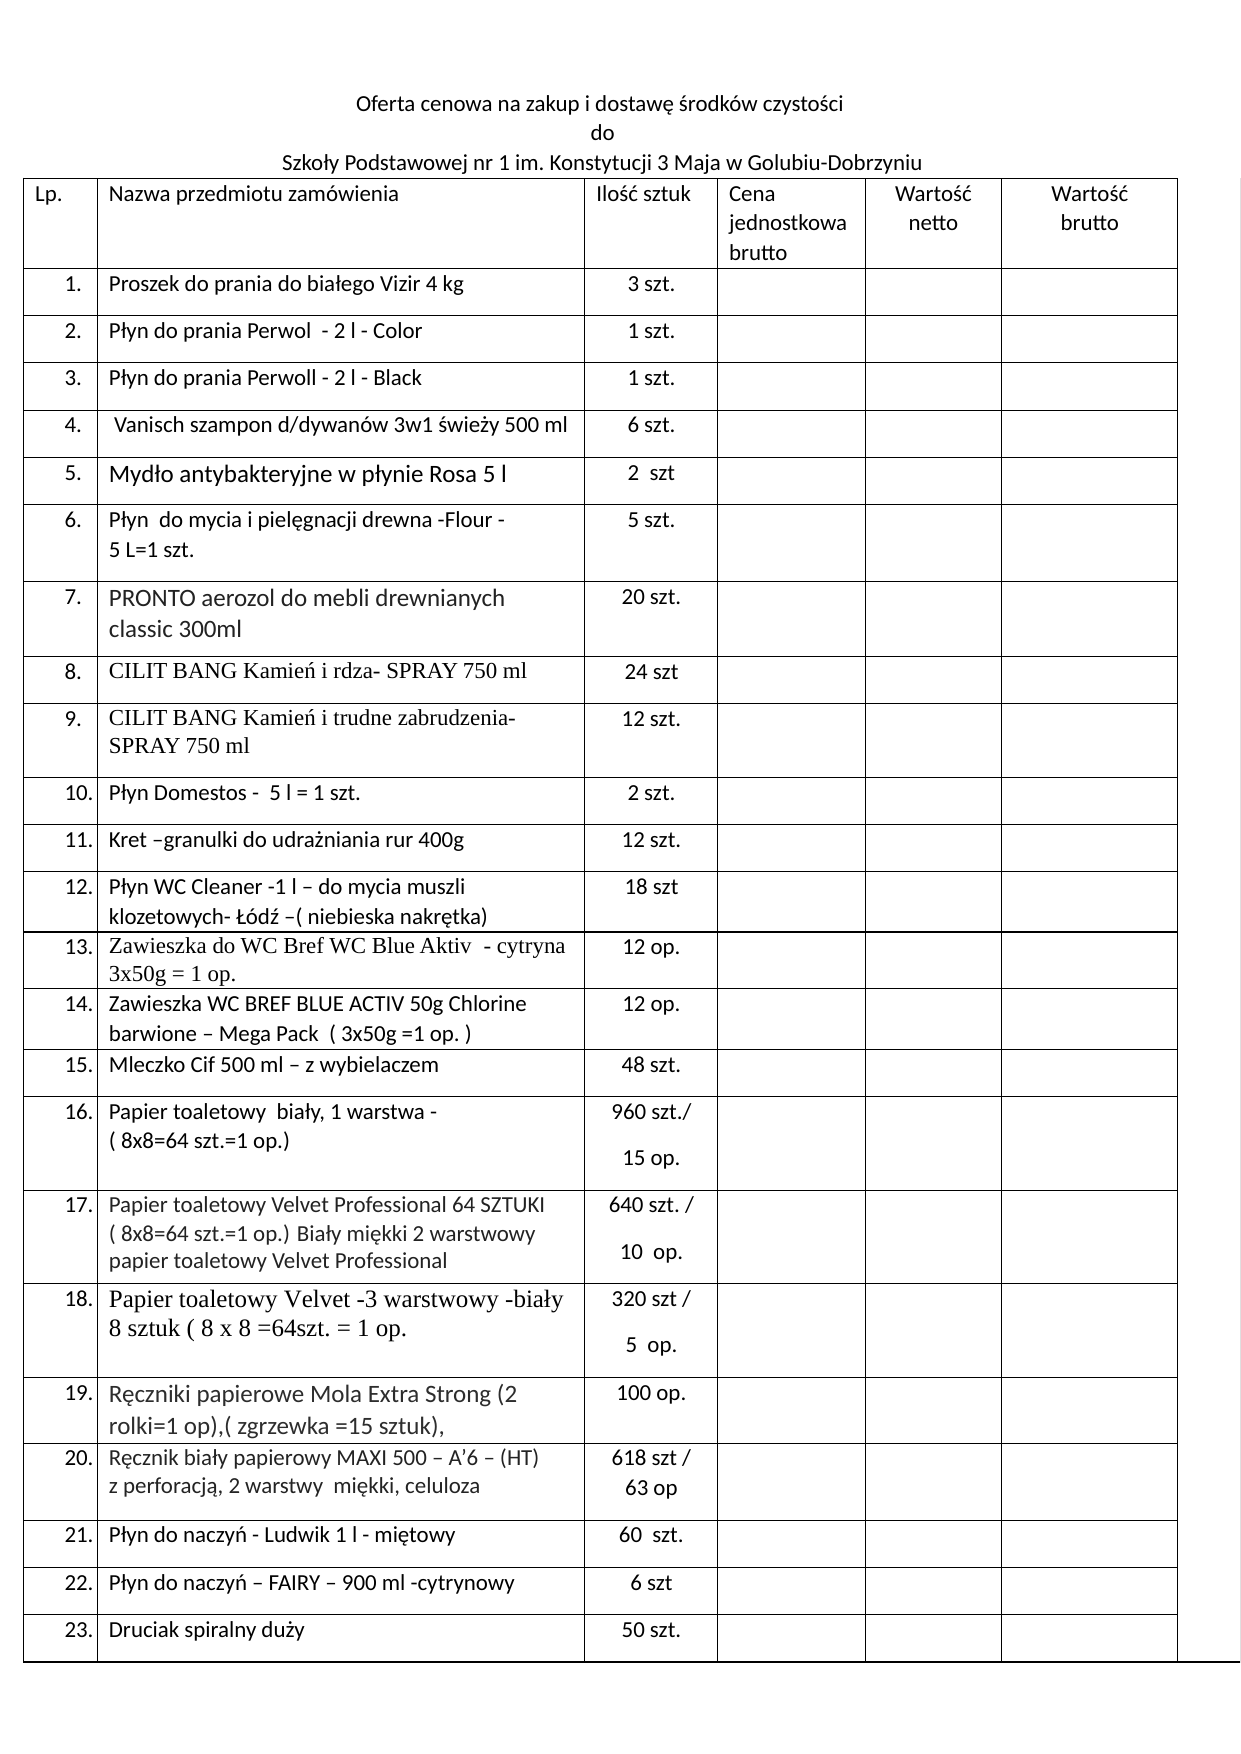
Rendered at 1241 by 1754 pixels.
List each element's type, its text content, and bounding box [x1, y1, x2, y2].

table_cell [718, 825, 865, 871]
table_cell [866, 778, 1001, 824]
table_cell Mleczko Cif 500 ml – z wybielaczem [98, 1050, 584, 1096]
table_cell [24, 989, 97, 1049]
table_cell [1002, 316, 1177, 362]
table_cell [718, 1378, 865, 1442]
table_cell [24, 316, 97, 362]
table_cell Vanisch szampon d/dywanów 3w1 świeży 500 ml [98, 411, 584, 457]
table_cell [866, 825, 1001, 871]
table_cell [24, 825, 97, 871]
table_cell [866, 1615, 1001, 1661]
table_cell 18 szt [585, 872, 717, 931]
table_cell [866, 505, 1001, 581]
table_cell 1 szt. [585, 316, 717, 362]
table_cell [1002, 411, 1177, 457]
table_cell [1002, 872, 1177, 931]
table_cell 60 szt. [585, 1521, 717, 1567]
table_cell [1002, 458, 1177, 504]
table_cell [1002, 1097, 1177, 1189]
table_cell [1002, 1378, 1177, 1442]
table_cell 2 szt [585, 458, 717, 504]
table_cell [24, 458, 97, 504]
table_cell Płyn do naczyń - Ludwik 1 l - miętowy [98, 1521, 584, 1567]
table_cell [24, 1521, 97, 1567]
table_cell [718, 316, 865, 362]
text Szkoły Podstawowej nr 1 im. Konstytucji 3 Maja w Golubiu-Dobrzyniu [83, 148, 1122, 176]
table_cell [718, 1521, 865, 1567]
table_cell Płyn do prania Perwoll - 2 l - Black [98, 363, 584, 409]
table_cell [1002, 825, 1177, 871]
table_cell 3 szt. [585, 269, 717, 315]
table_cell 640 szt. / 10 op. [585, 1191, 717, 1283]
table_cell [1002, 1568, 1177, 1614]
table_cell [718, 989, 865, 1049]
table_cell [1002, 1284, 1177, 1377]
table_cell [866, 269, 1001, 315]
table_cell PRONTO aerozol do mebli drewnianych classic 300ml [98, 582, 584, 656]
table_cell [24, 269, 97, 315]
table_header Wartość brutto [1002, 179, 1177, 268]
table_cell 6 szt. [585, 411, 717, 457]
table_cell Płyn do mycia i pielęgnacji drewna -Flour - 5 L=1 szt. [98, 505, 584, 581]
table_cell [1002, 1444, 1177, 1519]
table_cell 12 szt. [585, 825, 717, 871]
text Oferta cenowa na zakup i dostawę środków czystości do [83, 89, 1122, 146]
table_cell [1002, 505, 1177, 581]
table_cell 2 szt. [585, 778, 717, 824]
table_cell Płyn WC Cleaner -1 l – do mycia muszli klozetowych- Łódź –( niebieska nakrętka) [98, 872, 584, 931]
table_header Wartość netto [866, 179, 1001, 268]
table_cell 960 szt./ 15 op. [585, 1097, 717, 1189]
table_cell [718, 1050, 865, 1096]
table_cell [24, 933, 97, 988]
table_cell [24, 704, 97, 777]
table_cell Zawieszka WC BREF BLUE ACTIV 50g Chlorine barwione – Mega Pack ( 3x50g =1 op. ) [98, 989, 584, 1049]
table_cell [24, 411, 97, 457]
table_cell [24, 872, 97, 931]
table_cell [1002, 778, 1177, 824]
table_cell 12 szt. [585, 704, 717, 777]
table_cell [718, 411, 865, 457]
table_cell [866, 872, 1001, 931]
table_cell Zawieszka do WC Bref WC Blue Aktiv - cytryna 3x50g = 1 op. [98, 933, 584, 988]
table_header [1178, 178, 1240, 1661]
table_cell [866, 1568, 1001, 1614]
table_cell [1002, 1191, 1177, 1283]
table_cell 5 szt. [585, 505, 717, 581]
table_cell [718, 582, 865, 656]
table_cell [24, 657, 97, 703]
table_header Lp. [24, 179, 97, 268]
table_cell [718, 704, 865, 777]
table_cell CILIT BANG Kamień i rdza- SPRAY 750 ml [98, 657, 584, 703]
table_cell [866, 704, 1001, 777]
table_cell Płyn Domestos - 5 l = 1 szt. [98, 778, 584, 824]
table_cell [866, 657, 1001, 703]
table_cell [718, 1444, 865, 1519]
table_cell [718, 269, 865, 315]
table_cell [866, 1378, 1001, 1442]
table_cell Ręczniki papierowe Mola Extra Strong (2 rolki=1 op),( zgrzewka =15 sztuk), [98, 1378, 584, 1442]
table_cell 12 op. [585, 933, 717, 988]
table_cell [1002, 269, 1177, 315]
table_cell [866, 1191, 1001, 1283]
table_header Cena jednostkowa brutto [718, 179, 865, 268]
table_cell [24, 1615, 97, 1661]
table_cell Papier toaletowy biały, 1 warstwa - ( 8x8=64 szt.=1 op.) [98, 1097, 584, 1189]
table_cell [1002, 704, 1177, 777]
table_cell 50 szt. [585, 1615, 717, 1661]
table_cell [718, 505, 865, 581]
table_cell [866, 458, 1001, 504]
table_cell [24, 1191, 97, 1283]
table_header Nazwa przedmiotu zamówienia [98, 179, 584, 268]
table_cell Ręcznik biały papierowy MAXI 500 – A’6 – (HT) z perforacją, 2 warstwy miękki, celuloza [98, 1444, 584, 1519]
table_cell [1002, 1521, 1177, 1567]
table_cell 48 szt. [585, 1050, 717, 1096]
table_cell [24, 363, 97, 409]
table_cell [1002, 989, 1177, 1049]
table_cell 1 szt. [585, 363, 717, 409]
table_cell [718, 1191, 865, 1283]
table_cell [866, 933, 1001, 988]
table_cell [1002, 933, 1177, 988]
table_cell [718, 363, 865, 409]
table_cell [866, 582, 1001, 656]
table_cell [1002, 582, 1177, 656]
table_cell [866, 316, 1001, 362]
table_cell [24, 1568, 97, 1614]
table_cell [866, 1050, 1001, 1096]
table_cell CILIT BANG Kamień i trudne zabrudzenia- SPRAY 750 ml [98, 704, 584, 777]
table_cell Papier toaletowy Velvet Professional 64 SZTUKI ( 8x8=64 szt.=1 op.) Biały miękki 2 warstwowy papier toaletowy Velvet Professional [98, 1191, 584, 1283]
table_cell [24, 505, 97, 581]
table_cell [866, 411, 1001, 457]
table_cell [718, 872, 865, 931]
table_cell [24, 1097, 97, 1189]
table_cell [718, 1097, 865, 1189]
table_cell Płyn do prania Perwol - 2 l - Color [98, 316, 584, 362]
table_cell 100 op. [585, 1378, 717, 1442]
table_cell [866, 1097, 1001, 1189]
table_cell [718, 1615, 865, 1661]
table_header Ilość sztuk [585, 179, 717, 268]
table_cell [24, 1444, 97, 1519]
table_cell [1002, 363, 1177, 409]
table_cell [24, 1050, 97, 1096]
table_cell Papier toaletowy Velvet -3 warstwowy -biały 8 sztuk ( 8 x 8 =64szt. = 1 op. [98, 1284, 584, 1377]
table_cell [866, 1284, 1001, 1377]
table_cell [24, 778, 97, 824]
table_cell [718, 1568, 865, 1614]
table_cell [718, 933, 865, 988]
table_cell 12 op. [585, 989, 717, 1049]
table_cell Proszek do prania do białego Vizir 4 kg [98, 269, 584, 315]
table_cell [24, 1378, 97, 1442]
table_cell [718, 458, 865, 504]
table_cell 20 szt. [585, 582, 717, 656]
table_cell Druciak spiralny duży [98, 1615, 584, 1661]
table_cell Kret –granulki do udrażniania rur 400g [98, 825, 584, 871]
table_cell 6 szt [585, 1568, 717, 1614]
table_cell [718, 1284, 865, 1377]
table_cell [866, 363, 1001, 409]
table_cell [866, 1521, 1001, 1567]
table_cell 320 szt / 5 op. [585, 1284, 717, 1377]
table_cell Mydło antybakteryjne w płynie Rosa 5 l [98, 458, 584, 504]
table_cell [1002, 1615, 1177, 1661]
table_cell [1002, 1050, 1177, 1096]
table_cell Płyn do naczyń – FAIRY – 900 ml -cytrynowy [98, 1568, 584, 1614]
table_cell 618 szt / 63 op [585, 1444, 717, 1519]
table_cell [718, 778, 865, 824]
table_cell [866, 989, 1001, 1049]
table_cell 24 szt [585, 657, 717, 703]
table_cell [24, 1284, 97, 1377]
table_cell [1002, 657, 1177, 703]
table_cell [24, 582, 97, 656]
table_cell [866, 1444, 1001, 1519]
table_cell [718, 657, 865, 703]
